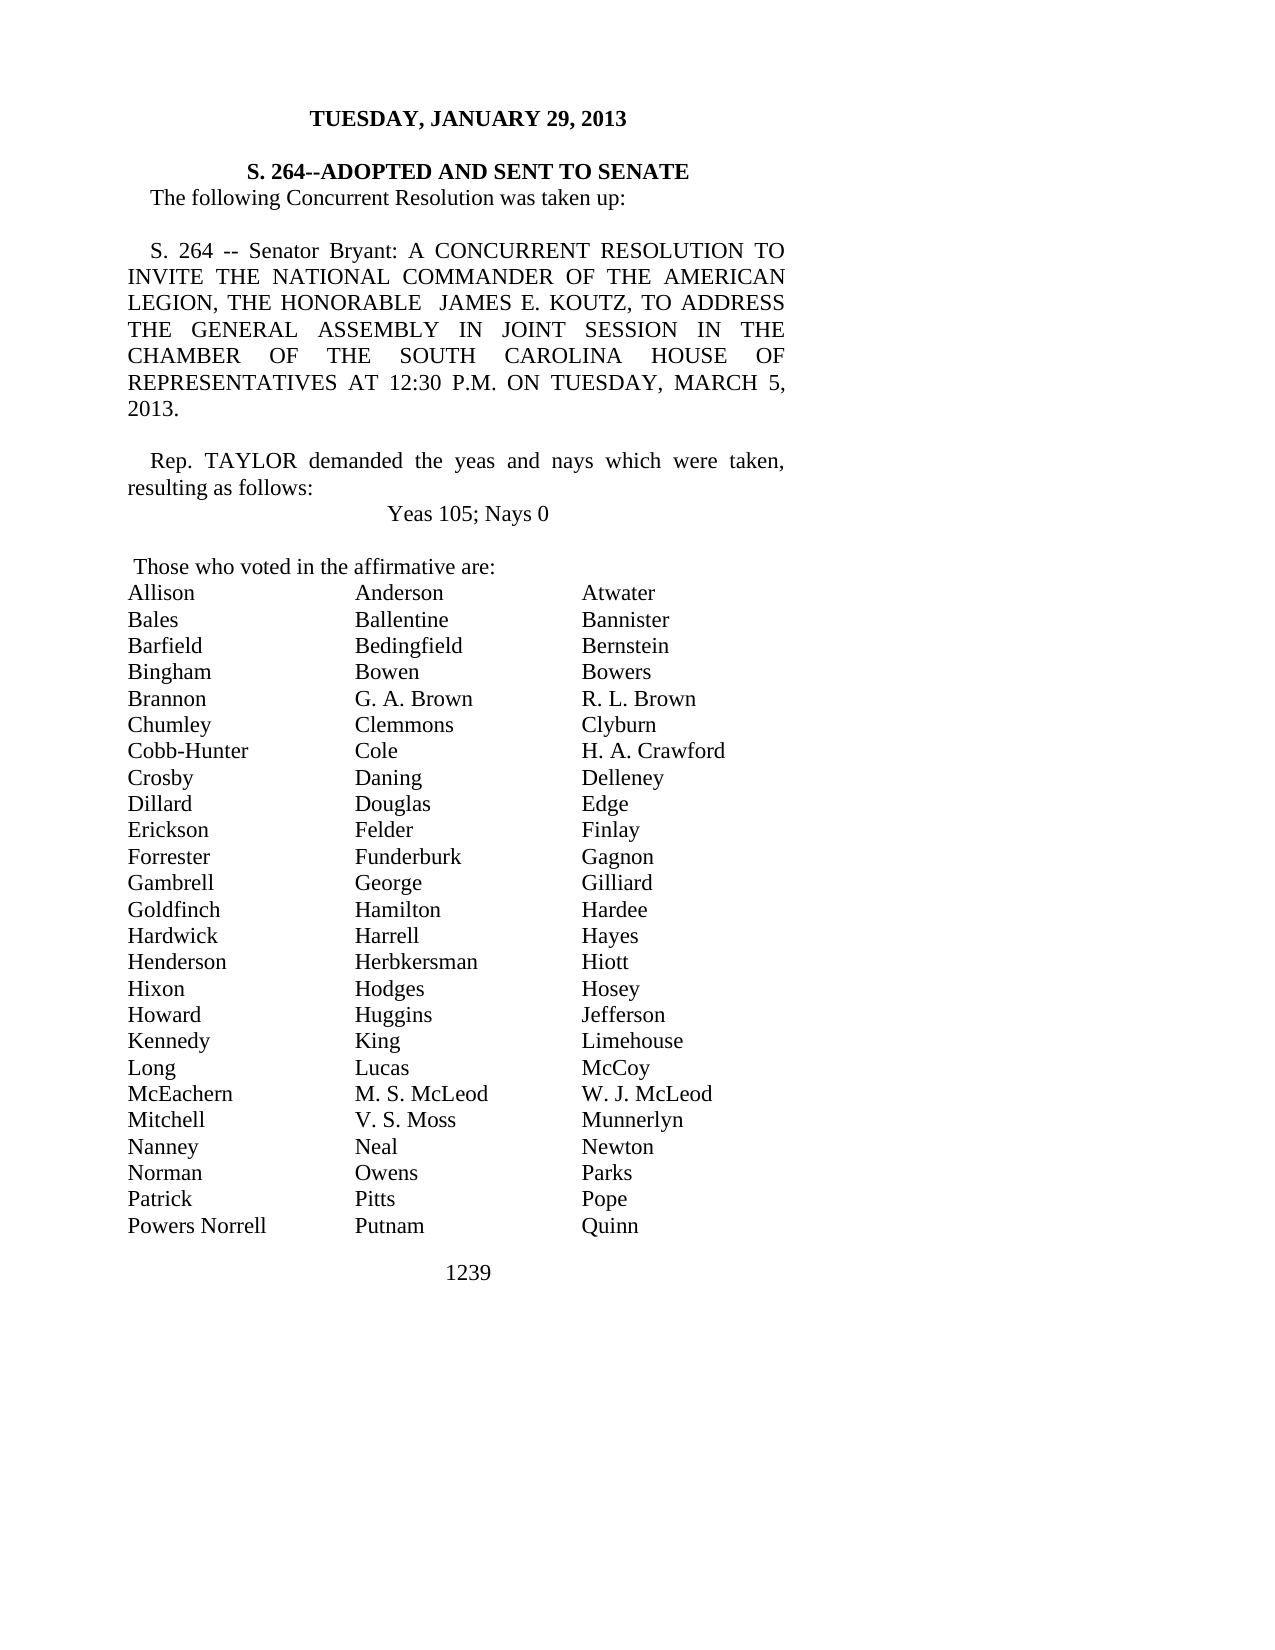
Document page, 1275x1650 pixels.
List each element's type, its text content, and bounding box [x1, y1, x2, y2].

table_cell Felder [343, 817, 570, 843]
table_cell Bowers [570, 659, 797, 685]
table_cell Cole [343, 738, 570, 764]
text Those who voted in the affirmative are: [127, 553, 786, 579]
table_cell Herbkersman [343, 948, 570, 975]
table_cell Ballentine [343, 606, 570, 632]
text S. 264--ADOPTED AND SENT TO SENATE [127, 158, 786, 184]
table_cell Nanney [116, 1133, 343, 1159]
table_cell Cobb-Hunter [116, 738, 343, 764]
table_cell Bingham [116, 659, 343, 685]
table_cell Hardee [570, 896, 797, 922]
table_cell Chumley [116, 711, 343, 737]
table_cell Pitts [343, 1186, 570, 1212]
table_cell Hiott [570, 948, 797, 975]
table_cell Bernstein [570, 632, 797, 658]
table_cell Goldfinch [116, 896, 343, 922]
table_cell Henderson [116, 948, 343, 975]
table_cell Gilliard [570, 869, 797, 896]
table_header Anderson [343, 579, 570, 606]
table_cell Huggins [343, 1001, 570, 1027]
table_cell Mitchell [116, 1106, 343, 1133]
table_cell Bedingfield [343, 632, 570, 658]
text The following Concurrent Resolution was taken up: [127, 184, 786, 210]
table_cell M. S. McLeod [343, 1080, 570, 1106]
text Yeas 105; Nays 0 [127, 500, 786, 527]
table_cell Bowen [343, 659, 570, 685]
table_cell Brannon [116, 685, 343, 711]
table_cell Quinn [570, 1212, 797, 1238]
table_cell Finlay [570, 817, 797, 843]
table_cell Munnerlyn [570, 1106, 797, 1133]
text Rep. TAYLOR demanded the yeas and nays which were taken, resulting as follows: [127, 448, 786, 500]
table_cell Hosey [570, 975, 797, 1001]
table_cell Patrick [116, 1186, 343, 1212]
table_cell Erickson [116, 817, 343, 843]
table_cell Hodges [343, 975, 570, 1001]
table_cell Hardwick [116, 922, 343, 948]
table_cell George [343, 869, 570, 896]
table_cell Putnam [343, 1212, 570, 1238]
table_cell Gambrell [116, 869, 343, 896]
table_cell Howard [116, 1001, 343, 1027]
table_cell McEachern [116, 1080, 343, 1106]
table_cell V. S. Moss [343, 1106, 570, 1133]
table_header Atwater [570, 579, 797, 606]
table_cell Pope [570, 1186, 797, 1212]
table_cell McCoy [570, 1054, 797, 1080]
table_cell Bales [116, 606, 343, 632]
table_cell Daning [343, 764, 570, 790]
table_cell W. J. McLeod [570, 1080, 797, 1106]
table_cell Hayes [570, 922, 797, 948]
table_cell Limehouse [570, 1028, 797, 1054]
table_cell Newton [570, 1133, 797, 1159]
table_cell R. L. Brown [570, 685, 797, 711]
table_cell Harrell [343, 922, 570, 948]
table_cell Norman [116, 1159, 343, 1186]
table_cell King [343, 1028, 570, 1054]
table_cell Bannister [570, 606, 797, 632]
table_cell Jefferson [570, 1001, 797, 1027]
table_cell Neal [343, 1133, 570, 1159]
table_header Allison [116, 579, 343, 606]
table_cell Kennedy [116, 1028, 343, 1054]
table_cell Dillard [116, 790, 343, 817]
text S. 264 -- Senator Bryant: A CONCURRENT RESOLUTION TO INVITE THE NATIONAL COMMANDER OF THE AMERICAN LEGION, THE HONORABLE JAMES E. KOUTZ, TO ADDRESS THE GENERAL ASSEMBLY IN JOINT SESSION IN THE CHAMBER OF THE SOUTH CAROLINA HOUSE OF REPRESENTATIVES AT 12:30 P.M. ON TUESDAY, MARCH 5, 2013. [127, 237, 786, 421]
table_cell Powers Norrell [116, 1212, 343, 1238]
table_cell Edge [570, 790, 797, 817]
table_cell Gagnon [570, 843, 797, 869]
table_cell Parks [570, 1159, 797, 1186]
table_cell Barfield [116, 632, 343, 658]
table_cell Crosby [116, 764, 343, 790]
table_cell Forrester [116, 843, 343, 869]
table_cell Owens [343, 1159, 570, 1186]
table_cell Clemmons [343, 711, 570, 737]
table_cell Long [116, 1054, 343, 1080]
table_cell Delleney [570, 764, 797, 790]
table_cell Hixon [116, 975, 343, 1001]
table_cell Hamilton [343, 896, 570, 922]
table_cell Funderburk [343, 843, 570, 869]
table_cell Lucas [343, 1054, 570, 1080]
table_cell Clyburn [570, 711, 797, 737]
table_cell Douglas [343, 790, 570, 817]
table_cell G. A. Brown [343, 685, 570, 711]
table_cell H. A. Crawford [570, 738, 797, 764]
